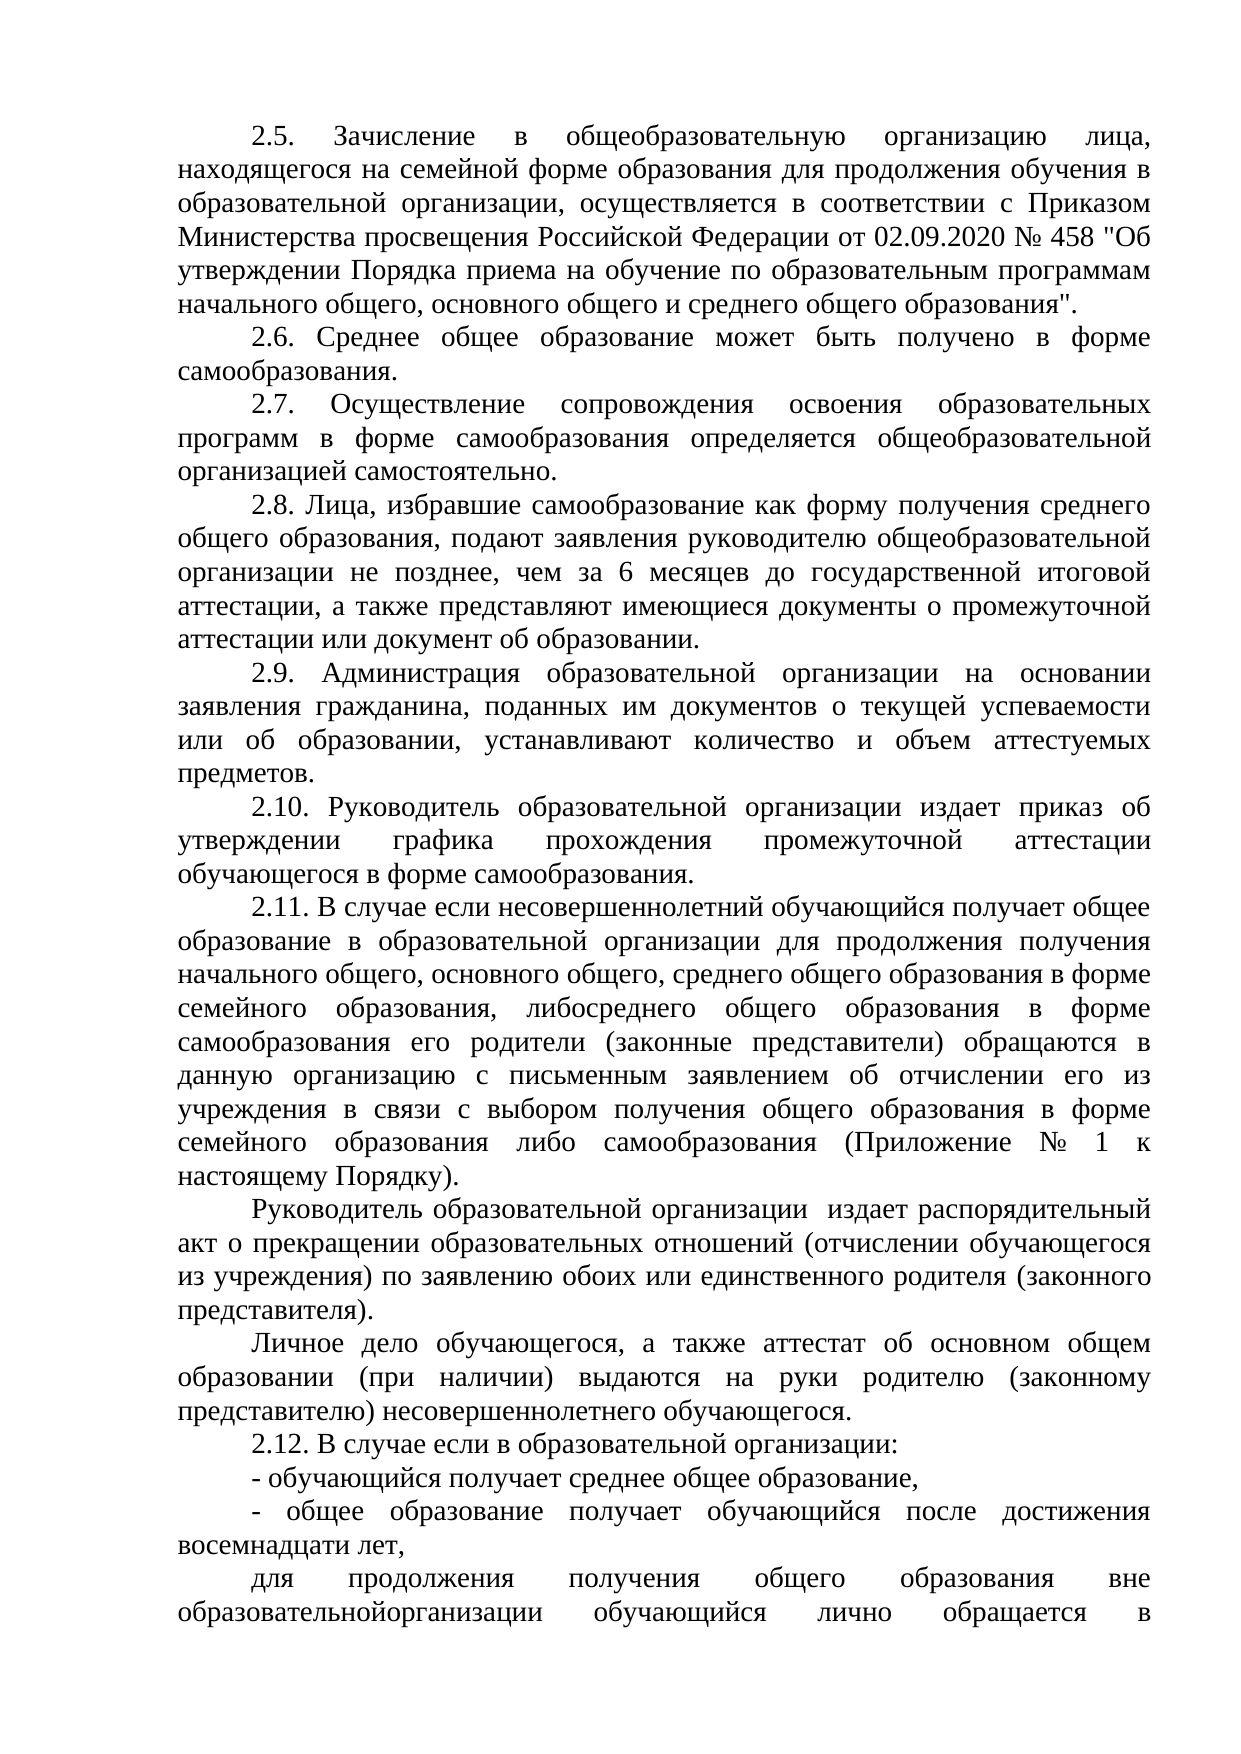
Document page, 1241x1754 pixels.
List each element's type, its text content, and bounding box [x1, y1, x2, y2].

text 2.6. Среднее общее образование может быть получено в форме самообразования. [177, 319, 1152, 386]
text Личное дело обучающегося, а также аттестат об основном общем образовании (при наличии) выдаются на руки родителю (законному представителю) несовершеннолетнего обучающегося. [177, 1326, 1152, 1426]
text Руководитель образовательной организации издает распорядительный акт о прекращении образовательных отношений (отчислении обучающегося из учреждения) по заявлению обоих или единственного родителя (законного представителя). [177, 1191, 1152, 1326]
text - обучающийся получает среднее общее образование, [177, 1460, 1152, 1493]
text 2.7. Осуществление сопровождения освоения образовательных программ в форме самообразования определяется общеобразовательной организацией самостоятельно. [177, 386, 1152, 487]
text 2.9. Администрация образовательной организации на основании заявления гражданина, поданных им документов о текущей успеваемости или об образовании, устанавливают количество и объем аттестуемых предметов. [177, 655, 1152, 789]
text 2.12. В случае если в образовательной организации: [177, 1426, 1152, 1460]
text - общее образование получает обучающийся после достижения восемнадцати лет, [177, 1493, 1152, 1560]
text 2.11. В случае если несовершеннолетний обучающийся получает общее образование в образовательной организации для продолжения получения начального общего, основного общего, среднего общего образования в форме семейного образования, либосреднего общего образования в форме самообразования его родители (законные представители) обращаются в данную организацию с письменным заявлением об отчислении его из учреждения в связи с выбором получения общего образования в форме семейного образования либо самообразования (Приложение № 1 к настоящему Порядку). [177, 889, 1152, 1191]
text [177, 1560, 1152, 1627]
text 2.10. Руководитель образовательной организации издает приказ об утверждении графика прохождения промежуточной аттестации обучающегося в форме самообразования. [177, 789, 1152, 889]
text 2.5. Зачисление в общеобразовательную организацию лица, находящегося на семейной форме образования для продолжения обучения в образовательной организации, осуществляется в соответствии с Приказом Министерства просвещения Российской Федерации от 02.09.2020 № 458 "Об утверждении Порядка приема на обучение по образовательным программам начального общего, основного общего и среднего общего образования". [177, 118, 1152, 319]
text 2.8. Лица, избравшие самообразование как форму получения среднего общего образования, подают заявления руководителю общеобразовательной организации не позднее, чем за 6 месяцев до государственной итоговой аттестации, а также представляют имеющиеся документы о промежуточной аттестации или документ об образовании. [177, 487, 1152, 655]
